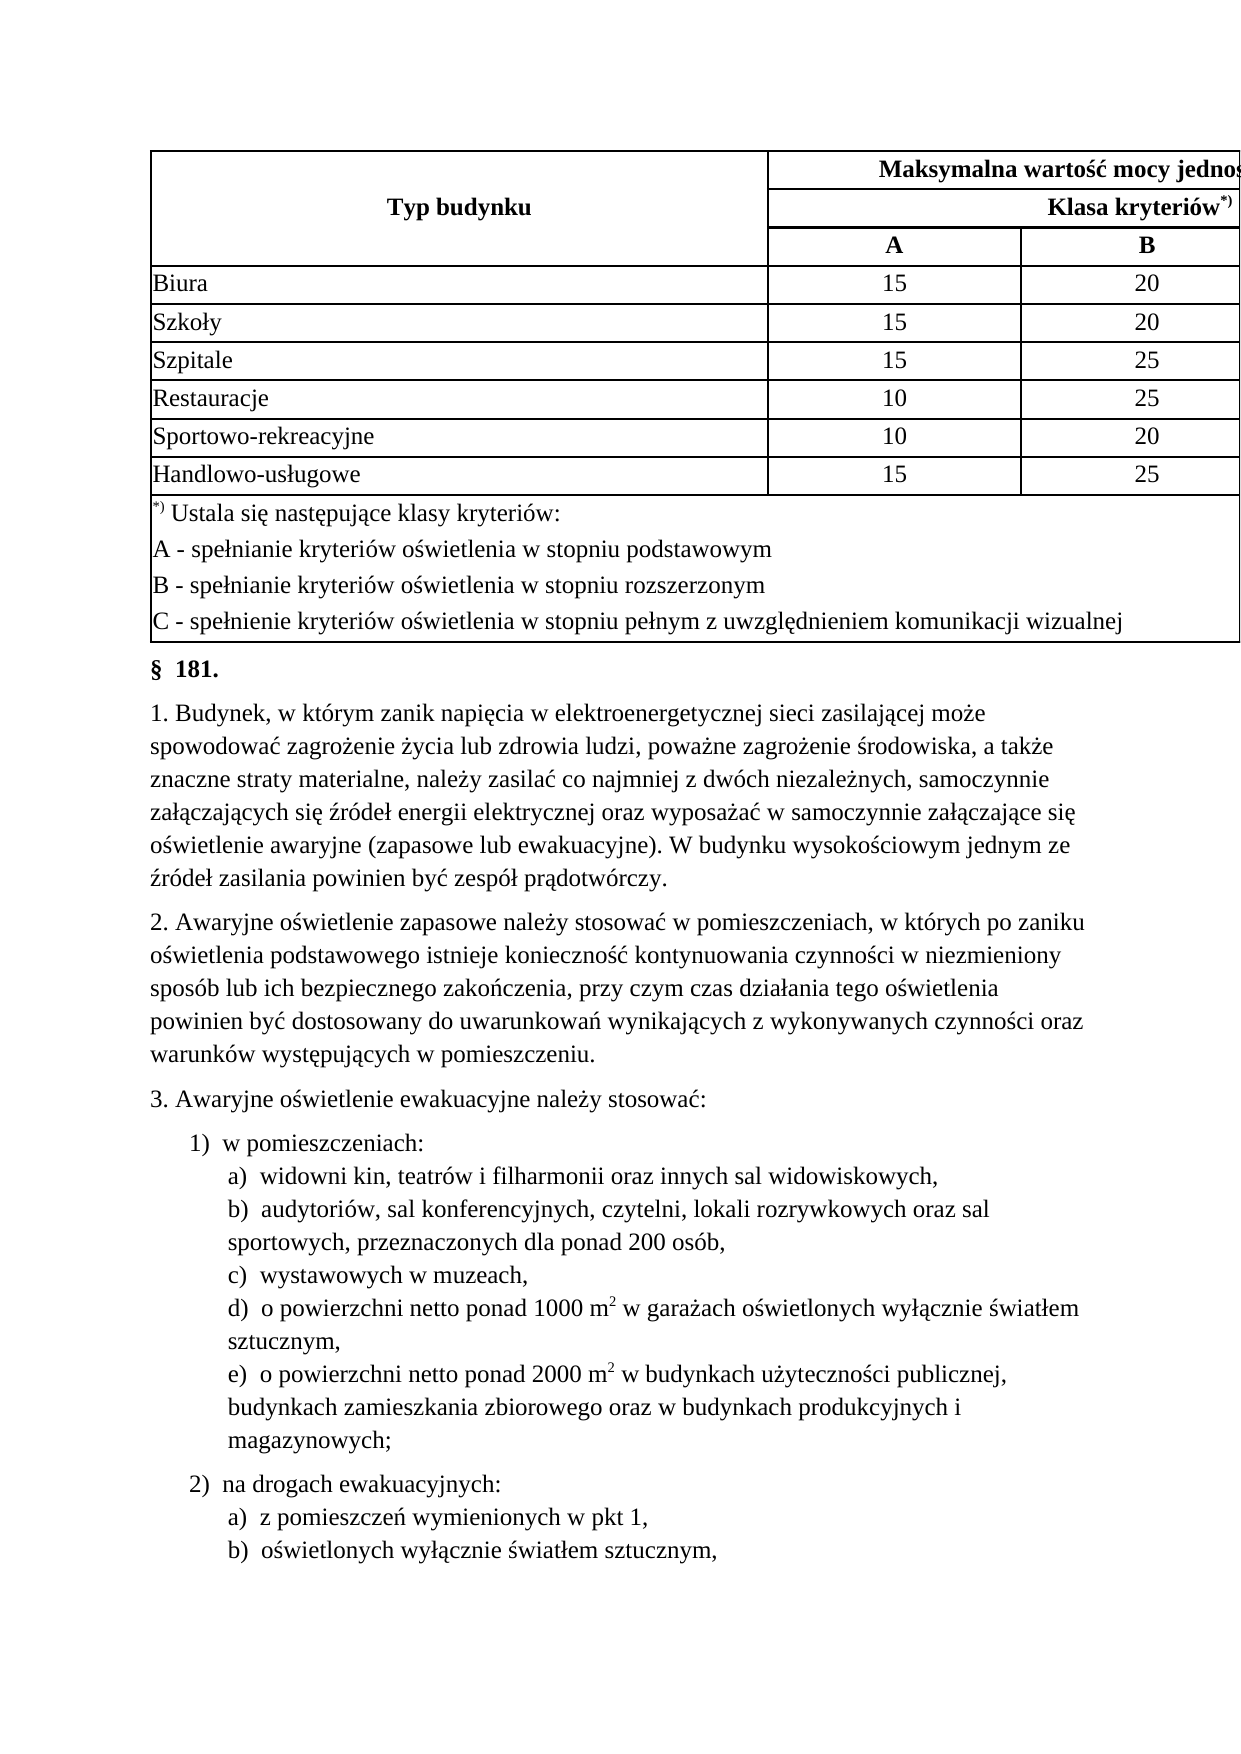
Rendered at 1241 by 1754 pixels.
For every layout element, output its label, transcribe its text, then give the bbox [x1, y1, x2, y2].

table_cell 25 [1022, 381, 1239, 418]
table_cell 20 [1022, 420, 1239, 456]
text e) o powierzchni netto ponad 2000 m2 w budynkach użyteczności publicznej, budynkach zamieszkania zbiorowego oraz w budynkach produkcyjnych i magazynowych; [228, 1359, 1090, 1454]
text d) o powierzchni netto ponad 1000 m2 w garażach oświetlonych wyłącznie światłem sztucznym, [228, 1293, 1090, 1355]
table_header Typ budynku [152, 152, 767, 265]
table_cell Handlowo-usługowe [152, 458, 767, 494]
table_cell B - spełnianie kryteriów oświetlenia w stopniu rozszerzonym [152, 569, 1239, 604]
table_cell Biura [152, 267, 767, 303]
text c) wystawowych w muzeach, [228, 1260, 1090, 1289]
text 1) w pomieszczeniach: [189, 1128, 1090, 1157]
table_cell Restauracje [152, 381, 767, 418]
text b) audytoriów, sal konferencyjnych, czytelni, lokali rozrywkowych oraz sal sportowych, przeznaczonych dla ponad 200 osób, [228, 1194, 1090, 1256]
table_cell Szkoły [152, 305, 767, 341]
table_cell Sportowo-rekreacyjne [152, 420, 767, 456]
table_cell 10 [769, 420, 1020, 456]
table_cell A - spełnianie kryteriów oświetlenia w stopniu podstawowym [152, 532, 1239, 568]
table_cell Szpitale [152, 343, 767, 379]
table_cell 15 [769, 305, 1020, 341]
table_cell 20 [1022, 305, 1239, 341]
table_cell 10 [769, 381, 1020, 418]
table_cell A [769, 229, 1020, 265]
table_cell *) Ustala się następujące klasy kryteriów: [152, 496, 1239, 532]
table_cell B [1022, 229, 1239, 265]
table_cell C - spełnienie kryteriów oświetlenia w stopniu pełnym z uwzględnieniem komunikacji wizualnej [152, 605, 1239, 641]
table_cell 15 [769, 458, 1020, 494]
text a) z pomieszczeń wymienionych w pkt 1, [228, 1502, 1090, 1531]
text a) widowni kin, teatrów i filharmonii oraz innych sal widowiskowych, [228, 1161, 1090, 1189]
table_header Maksymalna wartość mocy jednostkowej [W/m2] [769, 152, 1239, 188]
table_cell 25 [1022, 458, 1239, 494]
text § 181. [150, 654, 1090, 683]
table_cell 25 [1022, 343, 1239, 379]
text b) oświetlonych wyłącznie światłem sztucznym, [228, 1535, 1090, 1564]
table_cell Klasa kryteriów*) [769, 190, 1239, 226]
table_cell 15 [769, 267, 1020, 303]
text 2) na drogach ewakuacyjnych: [189, 1469, 1090, 1498]
table_cell 20 [1022, 267, 1239, 303]
table_cell 15 [769, 343, 1020, 379]
text 1. Budynek, w którym zanik napięcia w elektroenergetycznej sieci zasilającej może spowodować zagrożenie życia lub zdrowia ludzi, poważne zagrożenie środowiska, a także znaczne straty materialne, należy zasilać co najmniej z dwóch niezależnych, samoczynnie załączających się źródeł energii elektrycznej oraz wyposażać w samoczynnie załączające się oświetlenie awaryjne (zapasowe lub ewakuacyjne). W budynku wysokościowym jednym ze źródeł zasilania powinien być zespół prądotwórczy. [150, 698, 1090, 892]
text 3. Awaryjne oświetlenie ewakuacyjne należy stosować: [150, 1084, 1090, 1112]
text 2. Awaryjne oświetlenie zapasowe należy stosować w pomieszczeniach, w których po zaniku oświetlenia podstawowego istnieje konieczność kontynuowania czynności w niezmieniony sposób lub ich bezpiecznego zakończenia, przy czym czas działania tego oświetlenia powinien być dostosowany do uwarunkowań wynikających z wykonywanych czynności oraz warunków występujących w pomieszczeniu. [150, 907, 1090, 1068]
